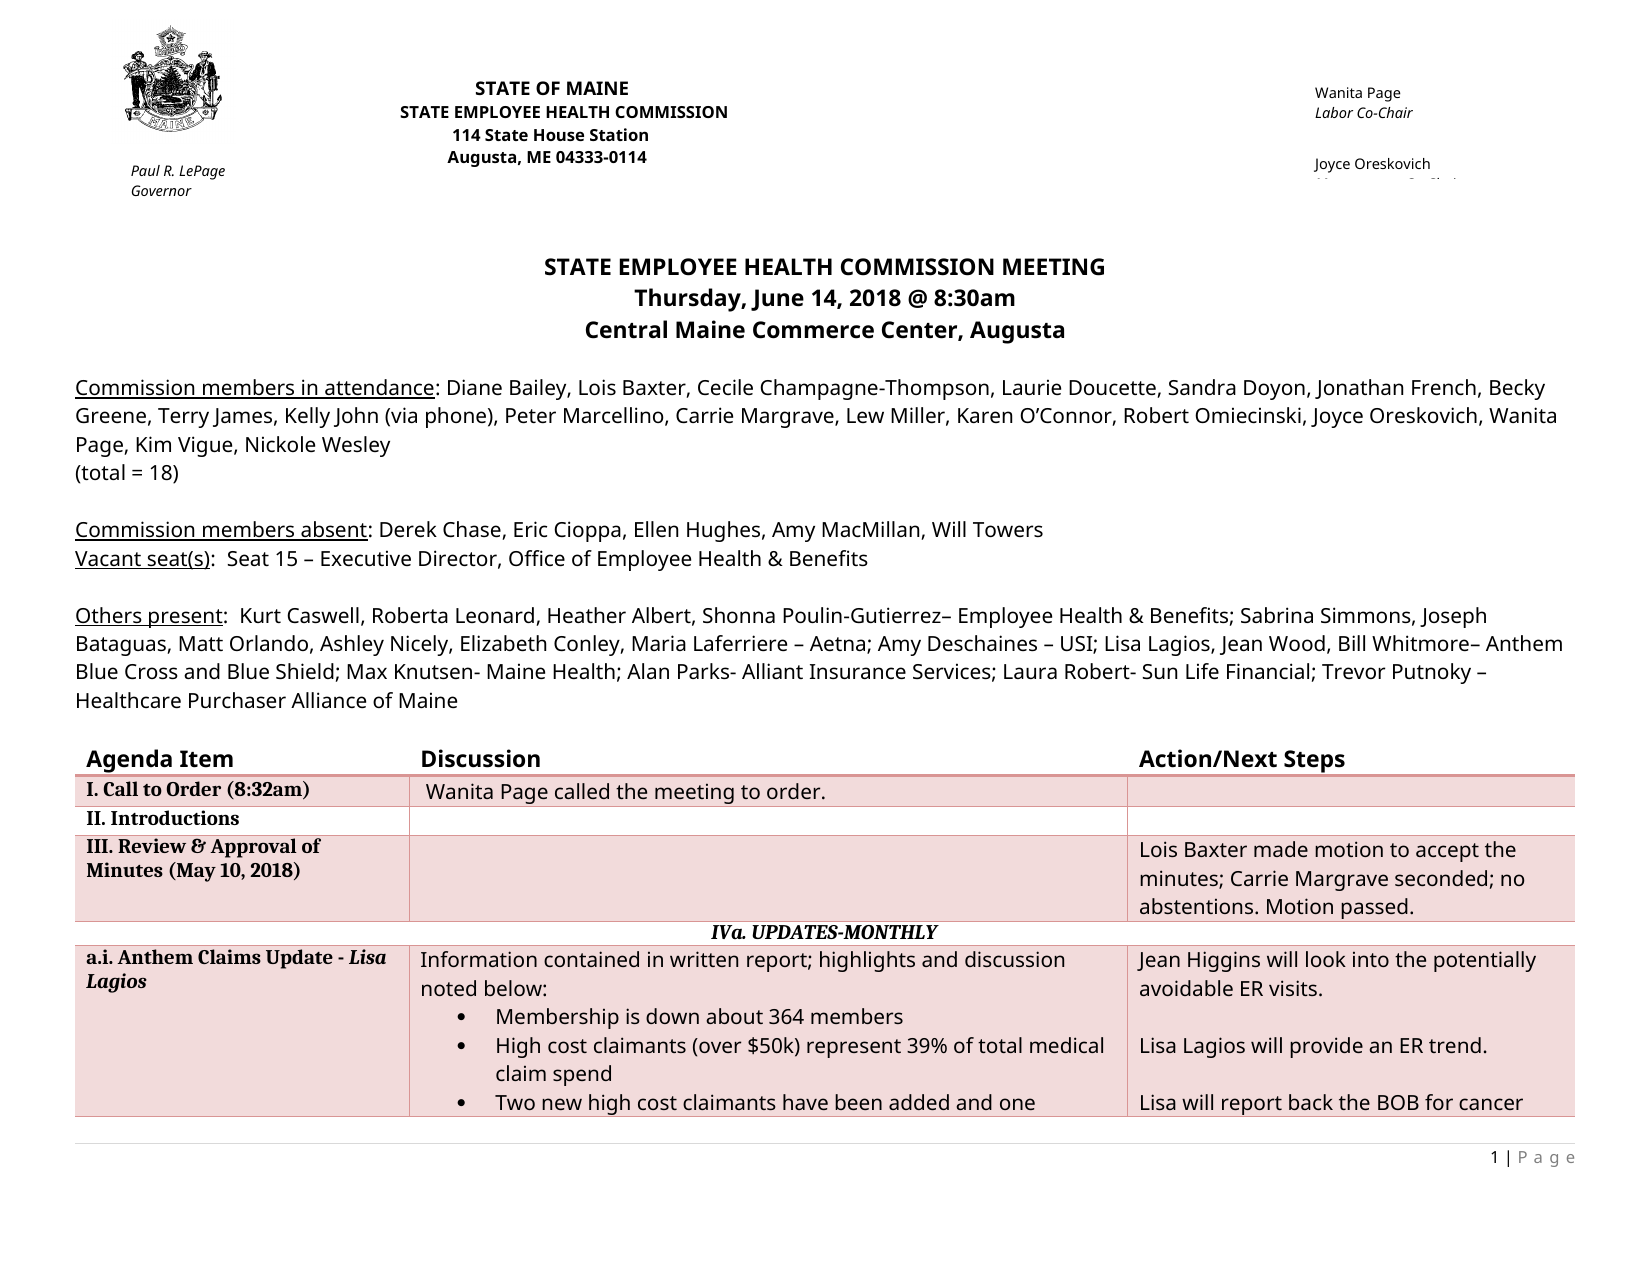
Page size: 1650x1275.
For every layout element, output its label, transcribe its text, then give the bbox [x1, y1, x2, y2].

table_cell [410, 807, 1127, 835]
table_cell [1128, 807, 1575, 835]
table_header Action/Next Steps [1128, 743, 1575, 774]
table_cell I. Call to Order (8:32am) [75, 777, 409, 806]
table_cell Wanita Page called the meeting to order. [410, 777, 1127, 806]
table_cell [1128, 777, 1575, 806]
table_cell [410, 836, 1127, 921]
table_cell III. Review & Approval of Minutes (May 10, 2018) [75, 836, 409, 921]
text Commission members absent: Derek Chase, Eric Cioppa, Ellen Hughes, Amy MacMillan, Will Towers [75, 515, 1575, 544]
table_cell IVa. UPDATES-MONTHLY [75, 922, 1575, 945]
text Vacant seat(s): Seat 15 – Executive Director, Office of Employee Health & Benefits [75, 544, 1575, 572]
table_header Agenda Item [75, 743, 409, 774]
text (total = 18) [75, 458, 1575, 487]
table_cell II. Introductions [75, 807, 409, 835]
text Commission members in attendance: Diane Bailey, Lois Baxter, Cecile Champagne-Thompson, Laurie Doucette, Sandra Doyon, Jonathan French, Becky Greene, Terry James, Kelly John (via phone), Peter Marcellino, Carrie Margrave, Lew Miller, Karen O’Connor, Robert Omiecinski, Joyce Oreskovich, Wanita Page, Kim Vigue, Nickole Wesley [75, 373, 1575, 458]
text Thursday, June 14, 2018 @ 8:30am [75, 282, 1575, 313]
text Central Maine Commerce Center, Augusta [75, 313, 1575, 345]
text STATE EMPLOYEE HEALTH COMMISSION MEETING [75, 251, 1575, 282]
picture [111, 19, 236, 144]
table_cell a.i. Anthem Claims Update - Lisa Lagios [75, 946, 409, 1116]
table_header Discussion [409, 743, 1128, 774]
table_cell Lois Baxter made motion to accept the minutes; Carrie Margrave seconded; no abstentions. Motion passed. [1128, 836, 1575, 921]
text Others present: Kurt Caswell, Roberta Leonard, Heather Albert, Shonna Poulin-Gutierrez– Employee Health & Benefits; Sabrina Simmons, Joseph Bataguas, Matt Orlando, Ashley Nicely, Elizabeth Conley, Maria Laferriere – Aetna; Amy Deschaines – USI; Lisa Lagios, Jean Wood, Bill Whitmore– Anthem Blue Cross and Blue Shield; Max Knutsen- Maine Health; Alan Parks- Alliant Insurance Services; Laura Robert- Sun Life Financial; Trevor Putnoky – Healthcare Purchaser Alliance of Maine [75, 601, 1575, 714]
